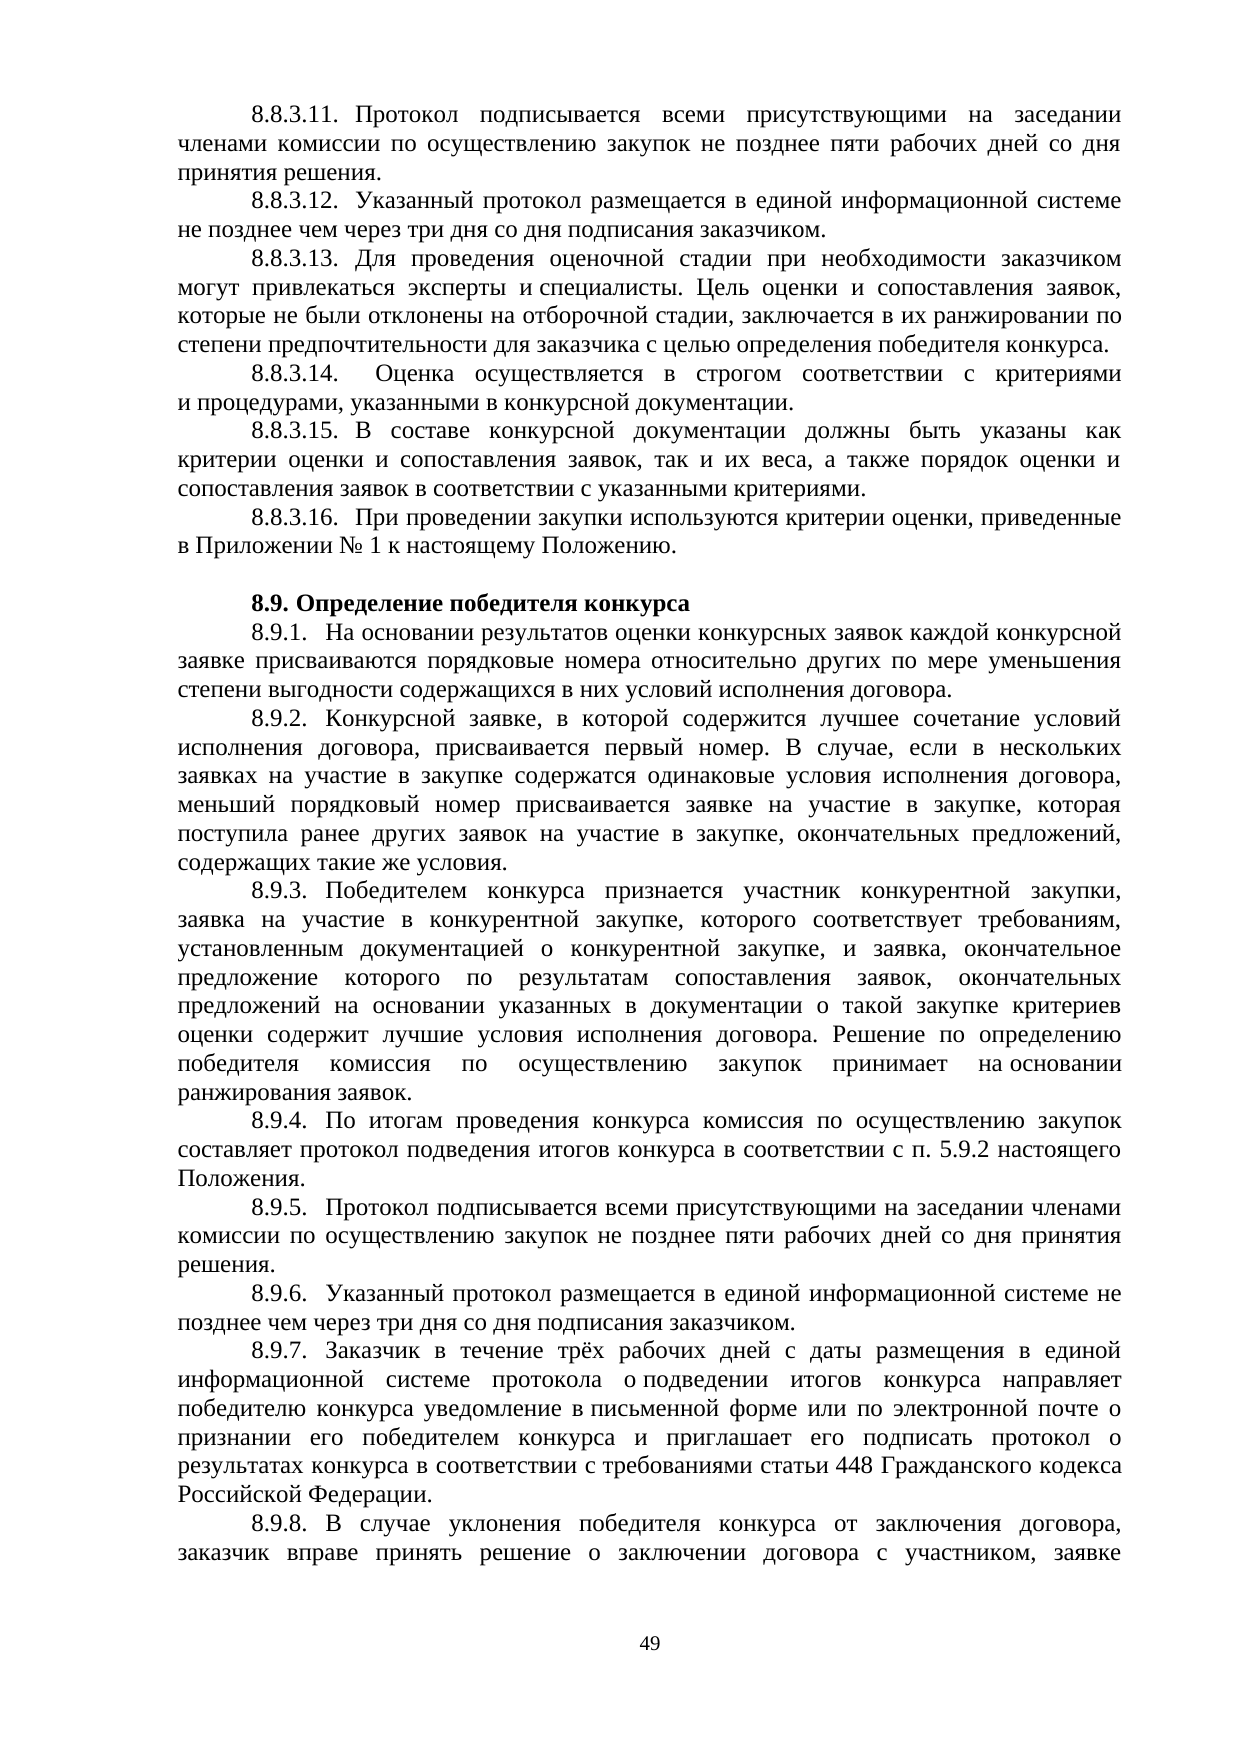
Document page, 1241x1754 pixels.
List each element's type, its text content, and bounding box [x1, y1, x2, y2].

list Победителем конкурса признается участник конкурентной закупки, заявка на участие в конкурентной закупке, которого соответствует требованиям, установленным документацией о конкурентной закупке, и заявка, окончательное предложение которого по результатам сопоставления заявок, окончательных предложений на основании указанных в документации о такой закупке критериев оценки содержит лучшие условия исполнения договора. Решение по определению победителя комиссия по осуществлению закупок принимает на основании ранжирования заявок. [177, 875, 1122, 1105]
list Указанный протокол размещается в единой информационной системе не позднее чем через три дня со дня подписания заказчиком. [177, 185, 1122, 243]
list Определение победителя конкурса [177, 588, 1122, 617]
list В составе конкурсной документации должны быть указаны как критерии оценки и сопоставления заявок, так и их веса, а также порядок оценки и сопоставления заявок в соответствии с указанными критериями. [177, 415, 1122, 502]
list Конкурсной заявке, в которой содержится лучшее сочетание условий исполнения договора, присваивается первый номер. В случае, если в нескольких заявках на участие в закупке содержатся одинаковые условия исполнения договора, меньший порядковый номер присваивается заявке на участие в закупке, которая поступила ранее других заявок на участие в закупке, окончательных предложений, содержащих такие же условия. [177, 703, 1122, 875]
list Для проведения оценочной стадии при необходимости заказчиком могут привлекаться эксперты и специалисты. Цель оценки и сопоставления заявок, которые не были отклонены на отборочной стадии, заключается в их ранжировании по степени предпочтительности для заказчика с целью определения победителя конкурса. [177, 243, 1122, 358]
list Протокол подписывается всеми присутствующими на заседании членами комиссии по осуществлению закупок не позднее пяти рабочих дней со дня принятия решения. [177, 1192, 1122, 1278]
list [177, 1508, 1122, 1565]
list Оценка осуществляется в строгом соответствии с критериями и процедурами, указанными в конкурсной документации. [177, 358, 1122, 415]
list При проведении закупки используются критерии оценки, приведенные в Приложении № 1 к настоящему Положению. [177, 502, 1122, 559]
list Заказчик в течение трёх рабочих дней с даты размещения в единой информационной системе протокола о подведении итогов конкурса направляет победителю конкурса уведомление в письменной форме или по электронной почте о признании его победителем конкурса и приглашает его подписать протокол о результатах конкурса в соответствии с требованиями статьи 448 Гражданского кодекса Российской Федерации. [177, 1335, 1122, 1508]
list На основании результатов оценки конкурсных заявок каждой конкурсной заявке присваиваются порядковые номера относительно других по мере уменьшения степени выгодности содержащихся в них условий исполнения договора. [177, 617, 1122, 703]
list Протокол подписывается всеми присутствующими на заседании членами комиссии по осуществлению закупок не позднее пяти рабочих дней со дня принятия решения. [177, 99, 1122, 185]
list По итогам проведения конкурса комиссия по осуществлению закупок составляет протокол подведения итогов конкурса в соответствии с п. 5.9.2 настоящего Положения. [177, 1105, 1122, 1192]
list Указанный протокол размещается в единой информационной системе не позднее чем через три дня со дня подписания заказчиком. [177, 1278, 1122, 1335]
